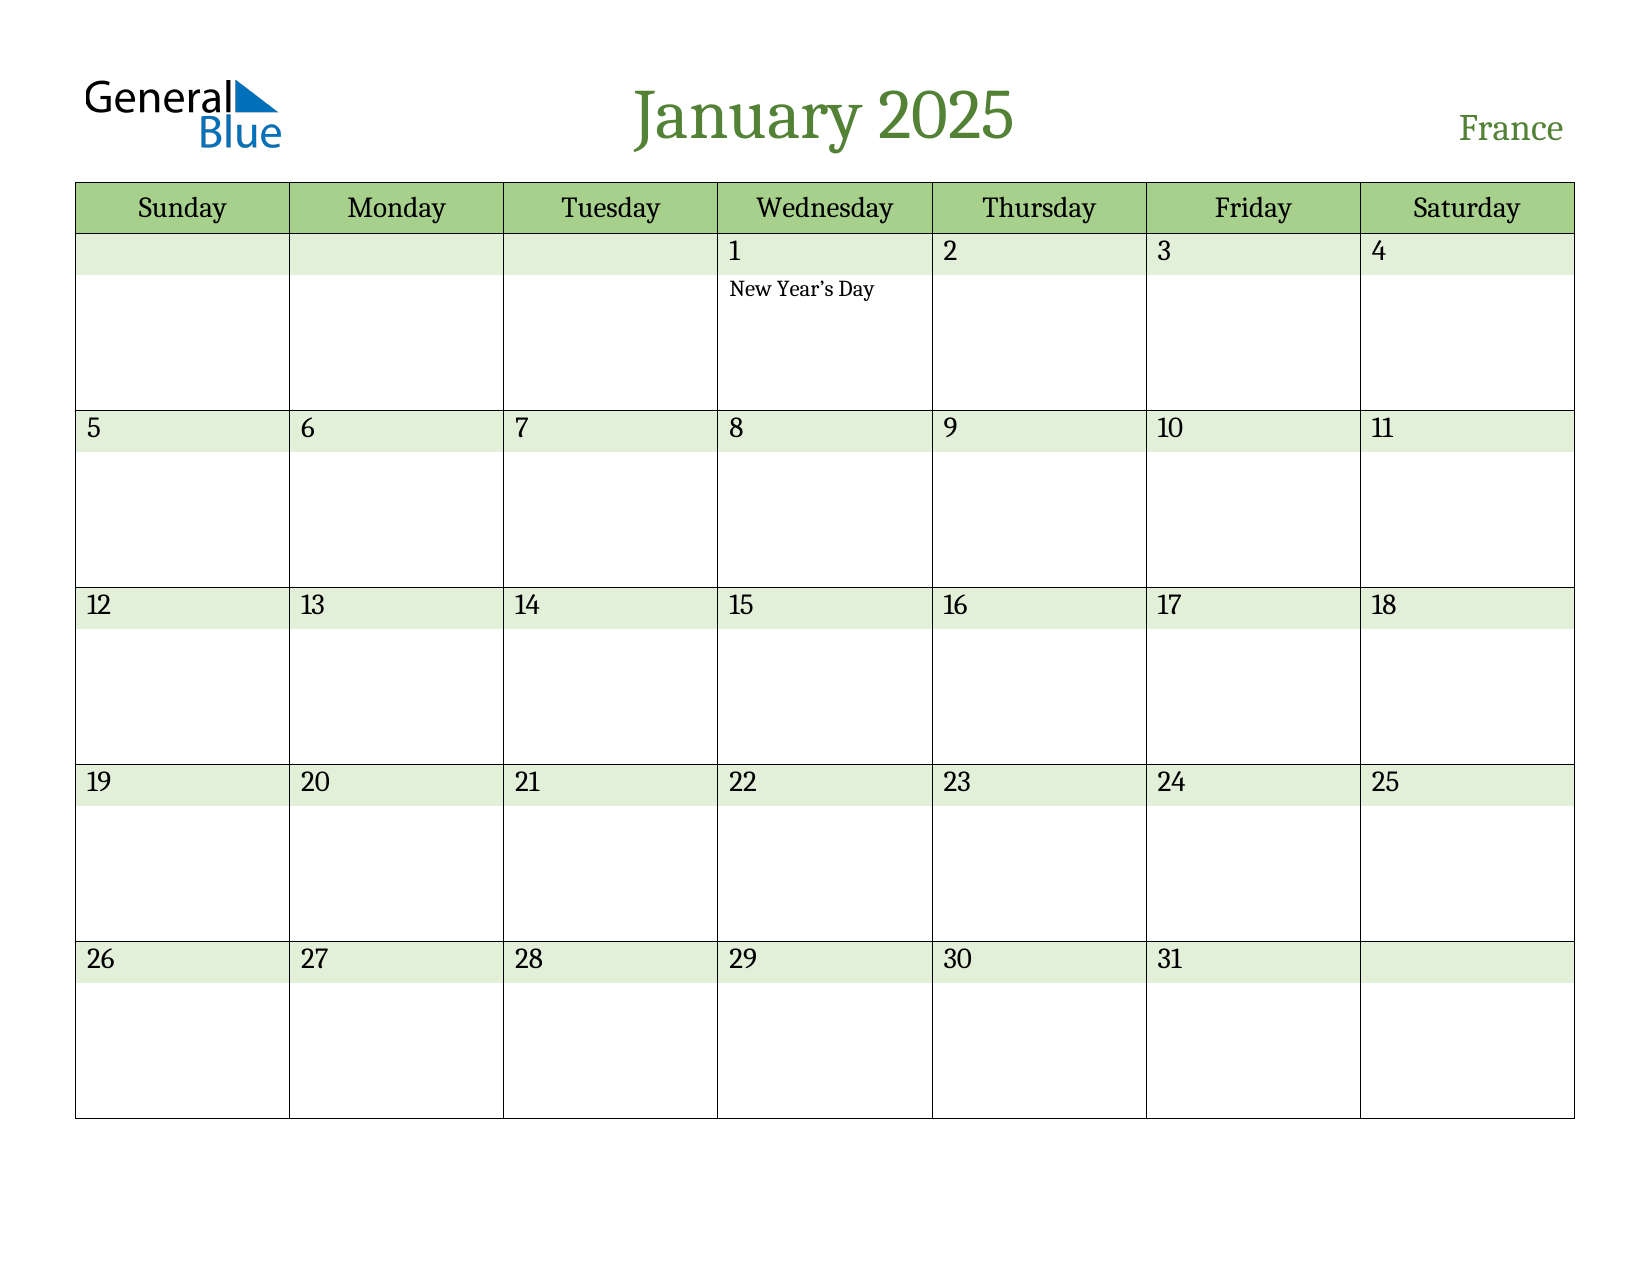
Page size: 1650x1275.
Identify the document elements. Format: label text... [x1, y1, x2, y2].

table_cell [1147, 983, 1360, 1118]
table_cell [718, 806, 932, 941]
table_header January 2025 [504, 75, 1146, 182]
table_cell [1361, 275, 1574, 410]
table_cell 5 [76, 411, 289, 452]
table_cell New Year’s Day [718, 275, 932, 410]
table_cell [1361, 806, 1574, 941]
table_cell [76, 806, 289, 941]
table_cell [1147, 806, 1360, 941]
table_cell Thursday [933, 183, 1146, 233]
table_cell 23 [933, 765, 1146, 806]
table_cell [290, 234, 503, 275]
table_cell [290, 983, 503, 1118]
table_cell 3 [1147, 234, 1360, 275]
table_cell 27 [290, 942, 503, 983]
picture [86, 80, 281, 148]
table_cell Friday [1147, 183, 1360, 233]
table_cell 30 [933, 942, 1146, 983]
table_cell [504, 983, 717, 1118]
table_cell Monday [290, 183, 503, 233]
table_cell 20 [290, 765, 503, 806]
table_cell 13 [290, 588, 503, 629]
table_cell [76, 275, 289, 410]
table_cell [76, 452, 289, 587]
table_cell 15 [718, 588, 932, 629]
table_cell Sunday [76, 183, 289, 233]
table_cell [76, 234, 289, 275]
table_cell 7 [504, 411, 717, 452]
table_cell [290, 275, 503, 410]
table_cell [933, 629, 1146, 764]
table_cell 14 [504, 588, 717, 629]
table_cell 22 [718, 765, 932, 806]
table_cell [76, 629, 289, 764]
table_cell [933, 275, 1146, 410]
table_cell [718, 983, 932, 1118]
table_cell 21 [504, 765, 717, 806]
table_header France [1146, 75, 1574, 182]
table_cell [504, 452, 717, 587]
table_cell 12 [76, 588, 289, 629]
table_cell [504, 234, 717, 275]
table_cell [718, 629, 932, 764]
table_cell 9 [933, 411, 1146, 452]
table_cell 25 [1361, 765, 1574, 806]
table_cell [504, 275, 717, 410]
table_cell [290, 629, 503, 764]
table_cell [933, 452, 1146, 587]
table_cell [290, 806, 503, 941]
table_cell 11 [1361, 411, 1574, 452]
table_cell 4 [1361, 234, 1574, 275]
table_cell [933, 983, 1146, 1118]
table_cell [933, 806, 1146, 941]
table_cell [1147, 629, 1360, 764]
table_cell [76, 983, 289, 1118]
table_cell Wednesday [718, 183, 932, 233]
table_cell [1147, 452, 1360, 587]
table_cell 8 [718, 411, 932, 452]
table_cell [1361, 983, 1574, 1118]
table_cell 2 [933, 234, 1146, 275]
table_cell [504, 629, 717, 764]
table_cell 18 [1361, 588, 1574, 629]
table_cell [290, 452, 503, 587]
table_cell 29 [718, 942, 932, 983]
table_cell [504, 806, 717, 941]
table_cell [1361, 452, 1574, 587]
table_cell [1361, 942, 1574, 983]
table_cell 28 [504, 942, 717, 983]
table_cell [718, 452, 932, 587]
table_header [76, 75, 503, 182]
table_cell [1147, 275, 1360, 410]
table_cell 17 [1147, 588, 1360, 629]
table_cell 26 [76, 942, 289, 983]
table_cell Tuesday [504, 183, 717, 233]
table_cell [1361, 629, 1574, 764]
table_cell Saturday [1361, 183, 1574, 233]
table_cell 24 [1147, 765, 1360, 806]
table_cell 10 [1147, 411, 1360, 452]
table_cell 6 [290, 411, 503, 452]
table_cell 19 [76, 765, 289, 806]
table_cell 1 [718, 234, 932, 275]
table_cell 16 [933, 588, 1146, 629]
table_cell 31 [1147, 942, 1360, 983]
